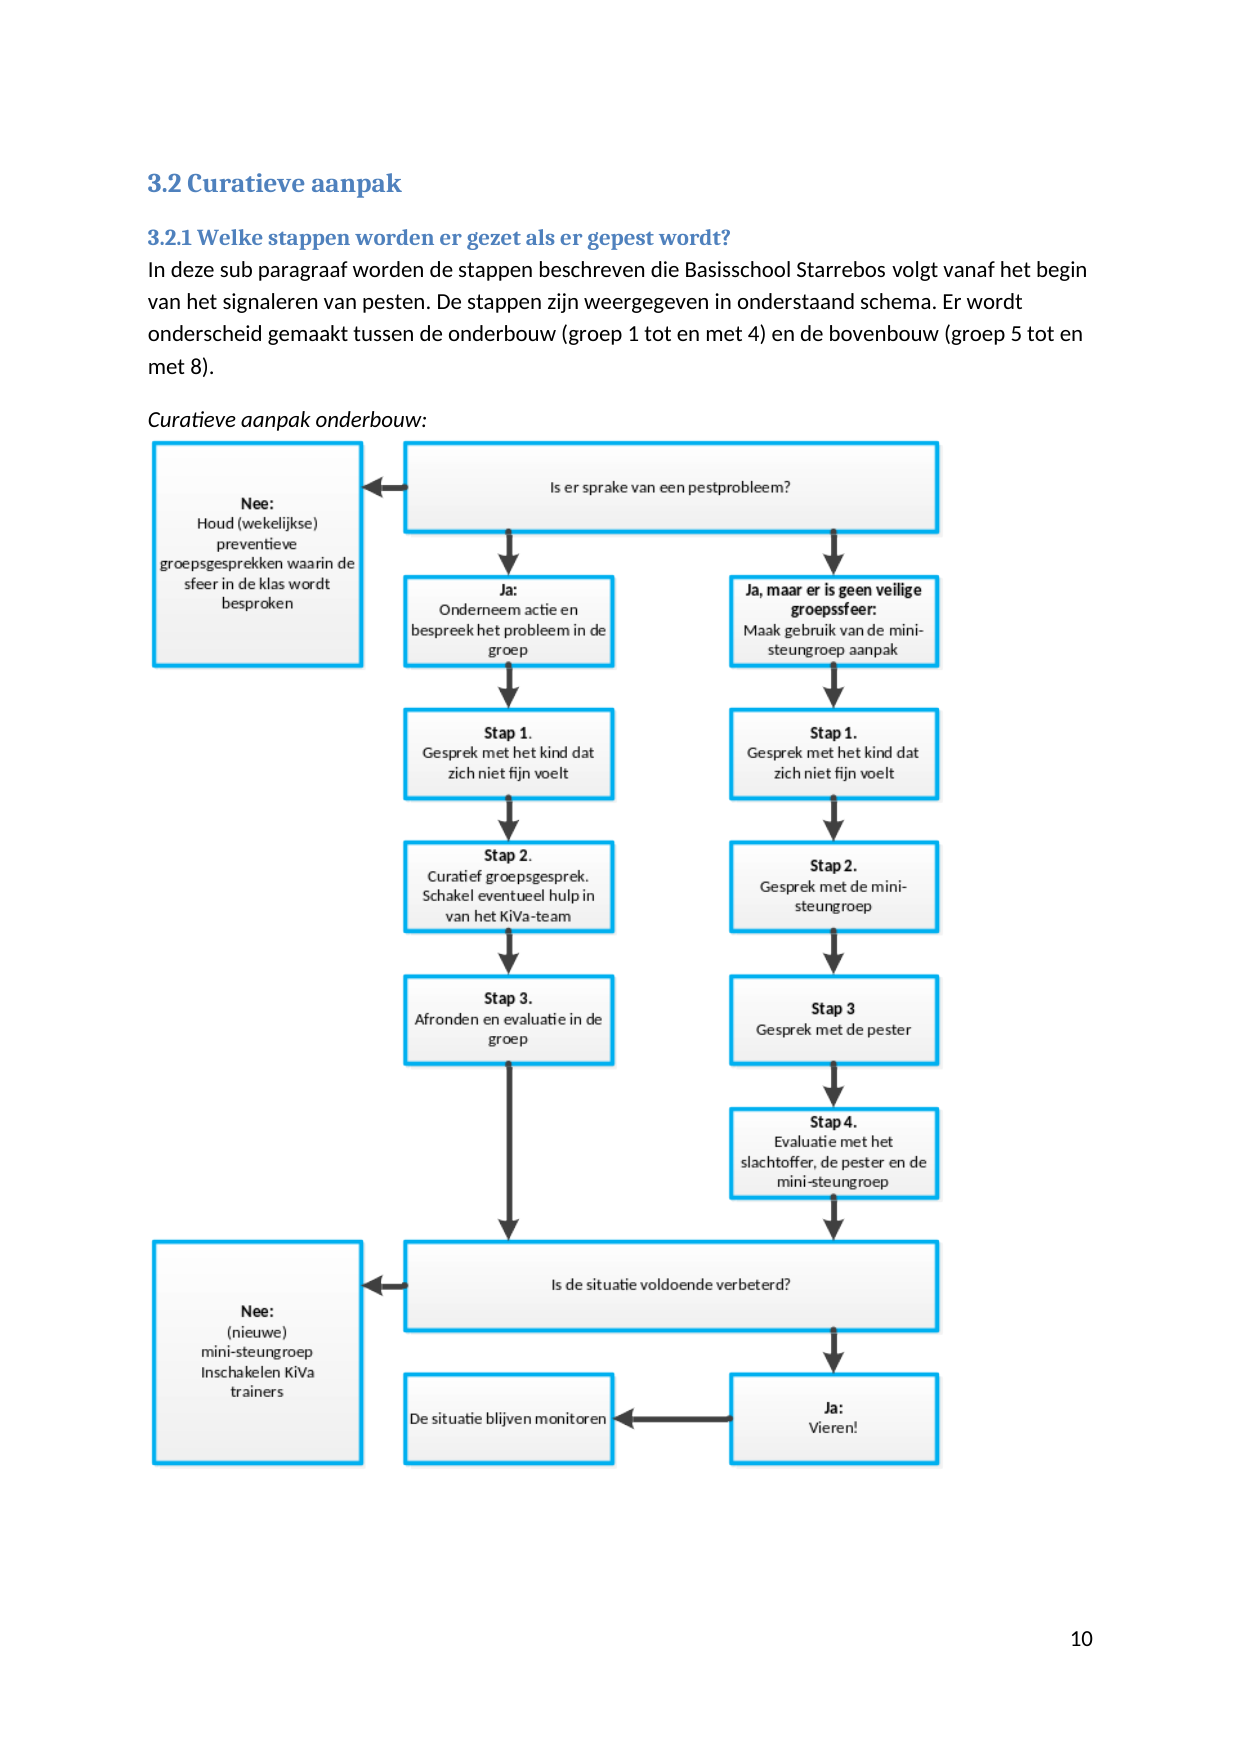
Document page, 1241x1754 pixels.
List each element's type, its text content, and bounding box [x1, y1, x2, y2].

text Curatieve aanpak onderbouw: [148, 405, 1093, 1473]
subtitle 3.2.1 Welke stappen worden er gezet als er gepest wordt? [148, 225, 1093, 251]
text In deze sub paragraaf worden de stappen beschreven die Basisschool Starrebos volgt vanaf het begin van het signaleren van pesten. De stappen zijn weergegeven in onderstaand schema. Er wordt onderscheid gemaakt tussen de onderbouw (groep 1 tot en met 4) en de bovenbouw (groep 5 tot en met 8). [148, 255, 1093, 380]
subtitle 3.2 Curatieve aanpak [148, 168, 1093, 199]
